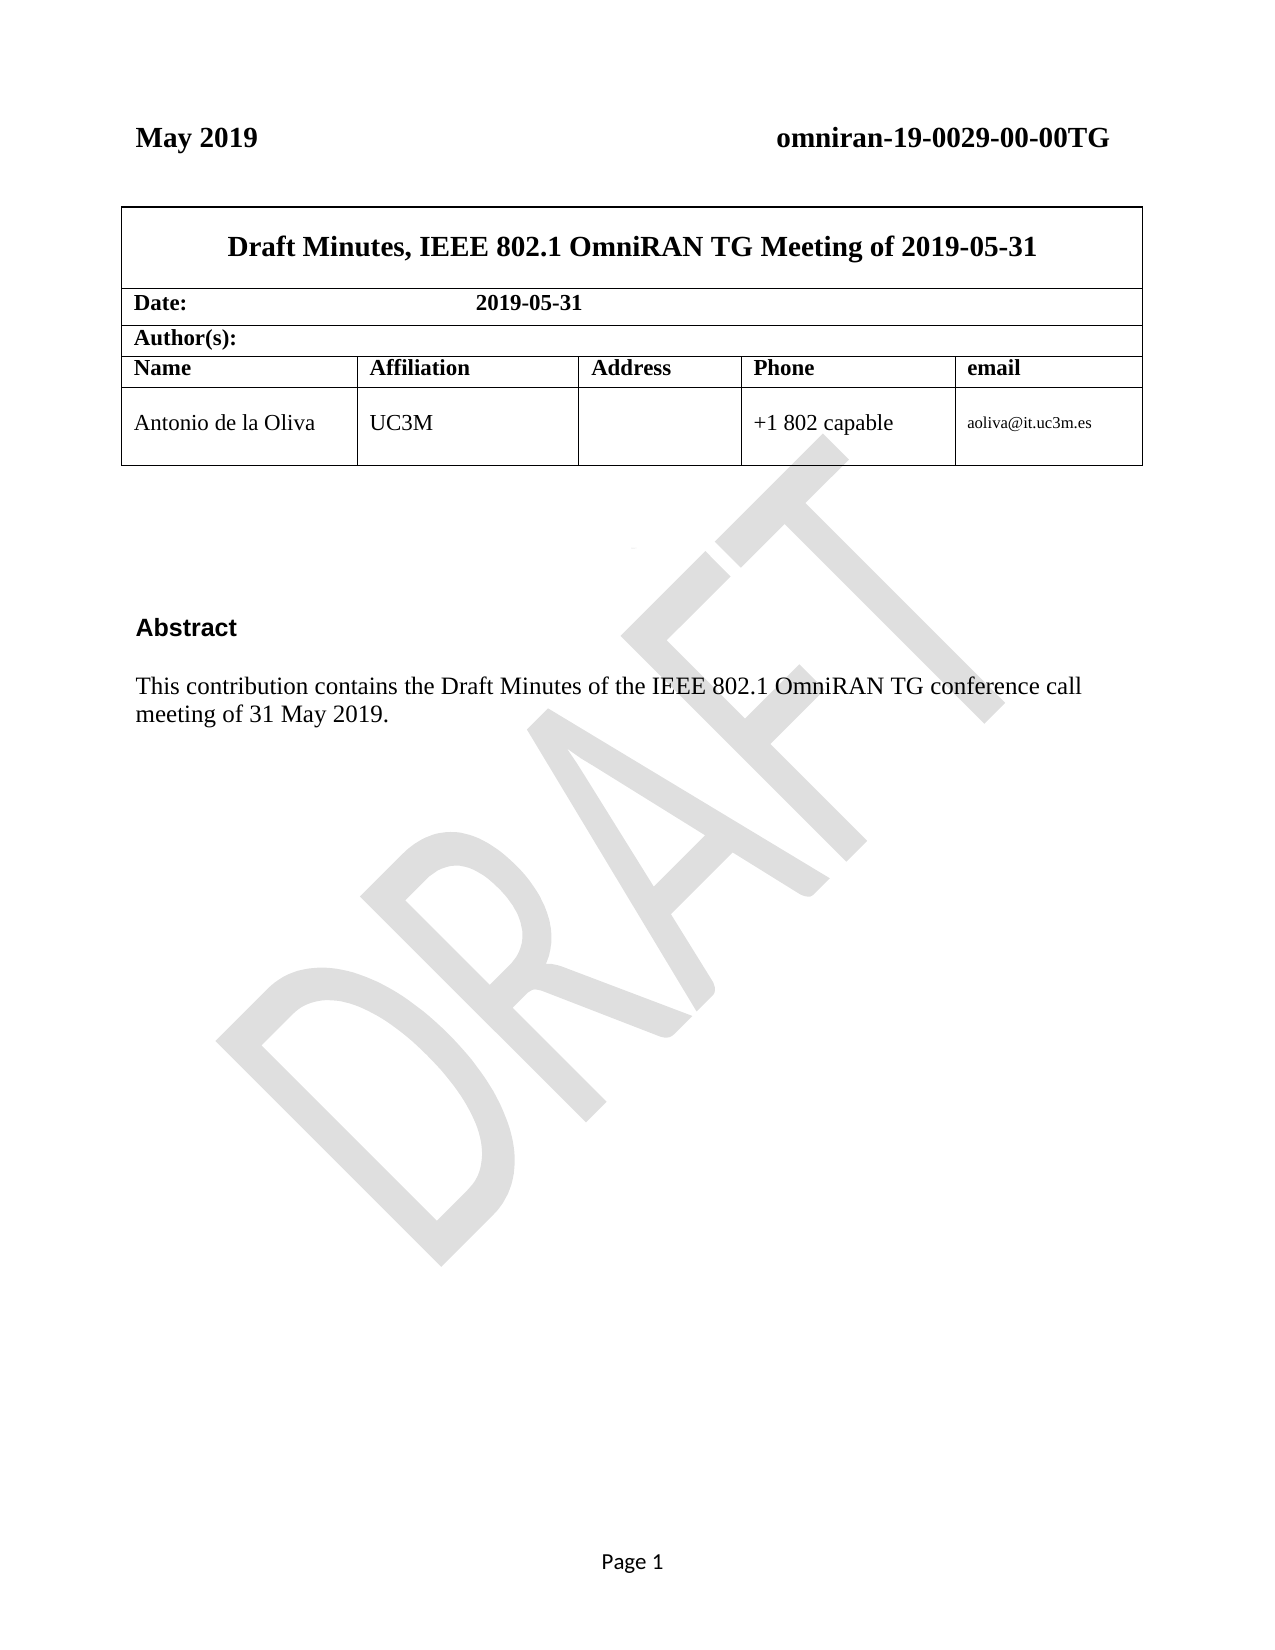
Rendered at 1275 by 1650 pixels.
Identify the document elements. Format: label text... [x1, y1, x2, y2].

table_cell Phone [742, 357, 955, 387]
table_cell Date: 2019-05-31 [122, 289, 1142, 325]
table_cell Antonio de la Oliva [122, 388, 357, 465]
text This contribution contains the Draft Minutes of the IEEE 802.1 OmniRAN TG conference call meeting of 31 May 2019. [135, 671, 1129, 728]
table_cell email [956, 357, 1142, 387]
table_cell Affiliation [358, 357, 578, 387]
table_header Draft Minutes, IEEE 802.1 OmniRAN TG Meeting of 2019-05-31 [122, 208, 1142, 287]
table_cell UC3M [358, 388, 578, 465]
table_cell Name [122, 357, 357, 387]
table_cell Author(s): [122, 326, 1142, 356]
table_cell +1 802 capable [742, 388, 955, 465]
table_cell Address [579, 357, 741, 387]
table_cell aoliva@it.uc3m.es [956, 388, 1142, 465]
table_cell [579, 388, 741, 465]
text Abstract [135, 613, 1129, 642]
